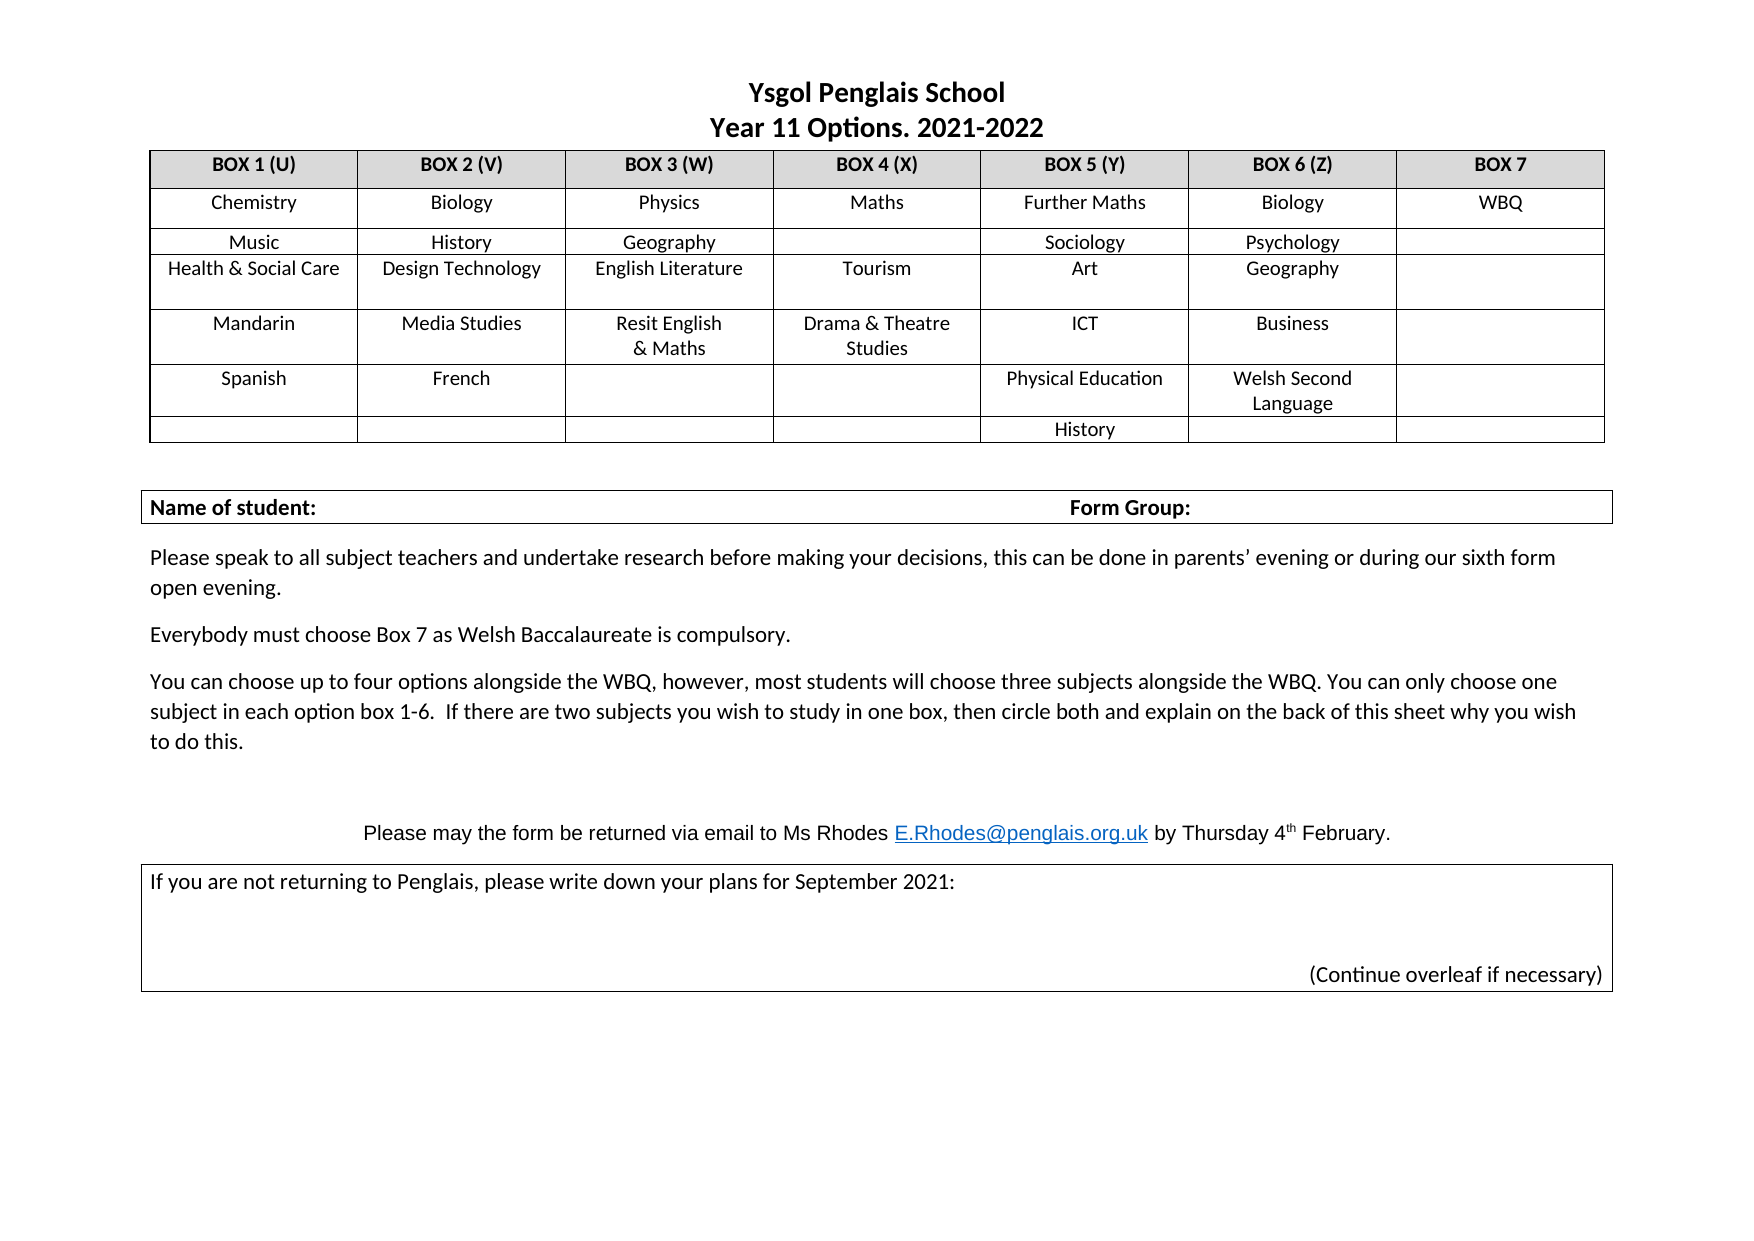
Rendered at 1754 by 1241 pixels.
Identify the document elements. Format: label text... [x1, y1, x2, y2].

table_header BOX 3 (W) [566, 151, 773, 188]
text Everybody must choose Box 7 as Welsh Baccalaureate is compulsory. [150, 620, 1604, 648]
table_cell Geography [1189, 255, 1396, 309]
table_cell Maths [774, 189, 980, 228]
table_cell Health & Social Care [151, 255, 357, 309]
table_cell Business [1189, 310, 1396, 364]
table_cell Biology [1189, 189, 1396, 228]
table_cell Mandarin [151, 310, 357, 364]
table_header BOX 7 [1397, 151, 1604, 188]
table_cell Welsh Second Language [1189, 365, 1396, 416]
table_cell Physics [566, 189, 773, 228]
table_cell Further Maths [981, 189, 1188, 228]
table_header BOX 5 (Y) [981, 151, 1188, 188]
text Please speak to all subject teachers and undertake research before making your decisions, this can be done in parents’ evening or during our sixth form open evening. [150, 543, 1604, 601]
table_cell [566, 417, 773, 442]
table_cell [774, 417, 980, 442]
table_cell [774, 229, 980, 254]
table_cell History [358, 229, 565, 254]
text (Continue overleaf if necessary) [142, 957, 1612, 991]
table_cell Spanish [151, 365, 357, 416]
table_cell Psychology [1189, 229, 1396, 254]
table_cell Art [981, 255, 1188, 309]
table_cell [1397, 229, 1604, 254]
table_cell Sociology [981, 229, 1188, 254]
table_header BOX 4 (X) [774, 151, 980, 188]
table_cell Tourism [774, 255, 980, 309]
table_cell Chemistry [151, 189, 357, 228]
table_cell Drama & Theatre Studies [774, 310, 980, 364]
table_cell Music [151, 229, 357, 254]
text You can choose up to four options alongside the WBQ, however, most students will choose three subjects alongside the WBQ. You can only choose one subject in each option box 1-6. If there are two subjects you wish to study in one box, then circle both and explain on the back of this sheet why you wish to do this. [150, 667, 1604, 755]
table_cell [1397, 310, 1604, 364]
table_cell [1397, 365, 1604, 416]
table_cell [1397, 255, 1604, 309]
table_cell Physical Education [981, 365, 1188, 416]
table_header BOX 6 (Z) [1189, 151, 1396, 188]
table_cell [358, 417, 565, 442]
table_cell Geography [566, 229, 773, 254]
table_cell [1189, 417, 1396, 442]
text If you are not returning to Penglais, please write down your plans for September 2021: [142, 865, 1612, 895]
table_cell Biology [358, 189, 565, 228]
table_cell Media Studies [358, 310, 565, 364]
table_cell [774, 365, 980, 416]
table_cell French [358, 365, 565, 416]
table_cell WBQ [1397, 189, 1604, 228]
table_cell History [981, 417, 1188, 442]
table_cell Resit English & Maths [566, 310, 773, 364]
table_cell Design Technology [358, 255, 565, 309]
text Please may the form be returned via email to Ms Rhodes E.Rhodes@penglais.org.uk by Thursday 4th February. [150, 821, 1604, 845]
table_cell English Literature [566, 255, 773, 309]
table_cell ICT [981, 310, 1188, 364]
text Name of student: Form Group: [142, 491, 1612, 523]
table_cell [1397, 417, 1604, 442]
table_header BOX 2 (V) [358, 151, 565, 188]
table_header BOX 1 (U) [151, 151, 357, 188]
table_cell [151, 417, 357, 442]
table_cell [566, 365, 773, 416]
